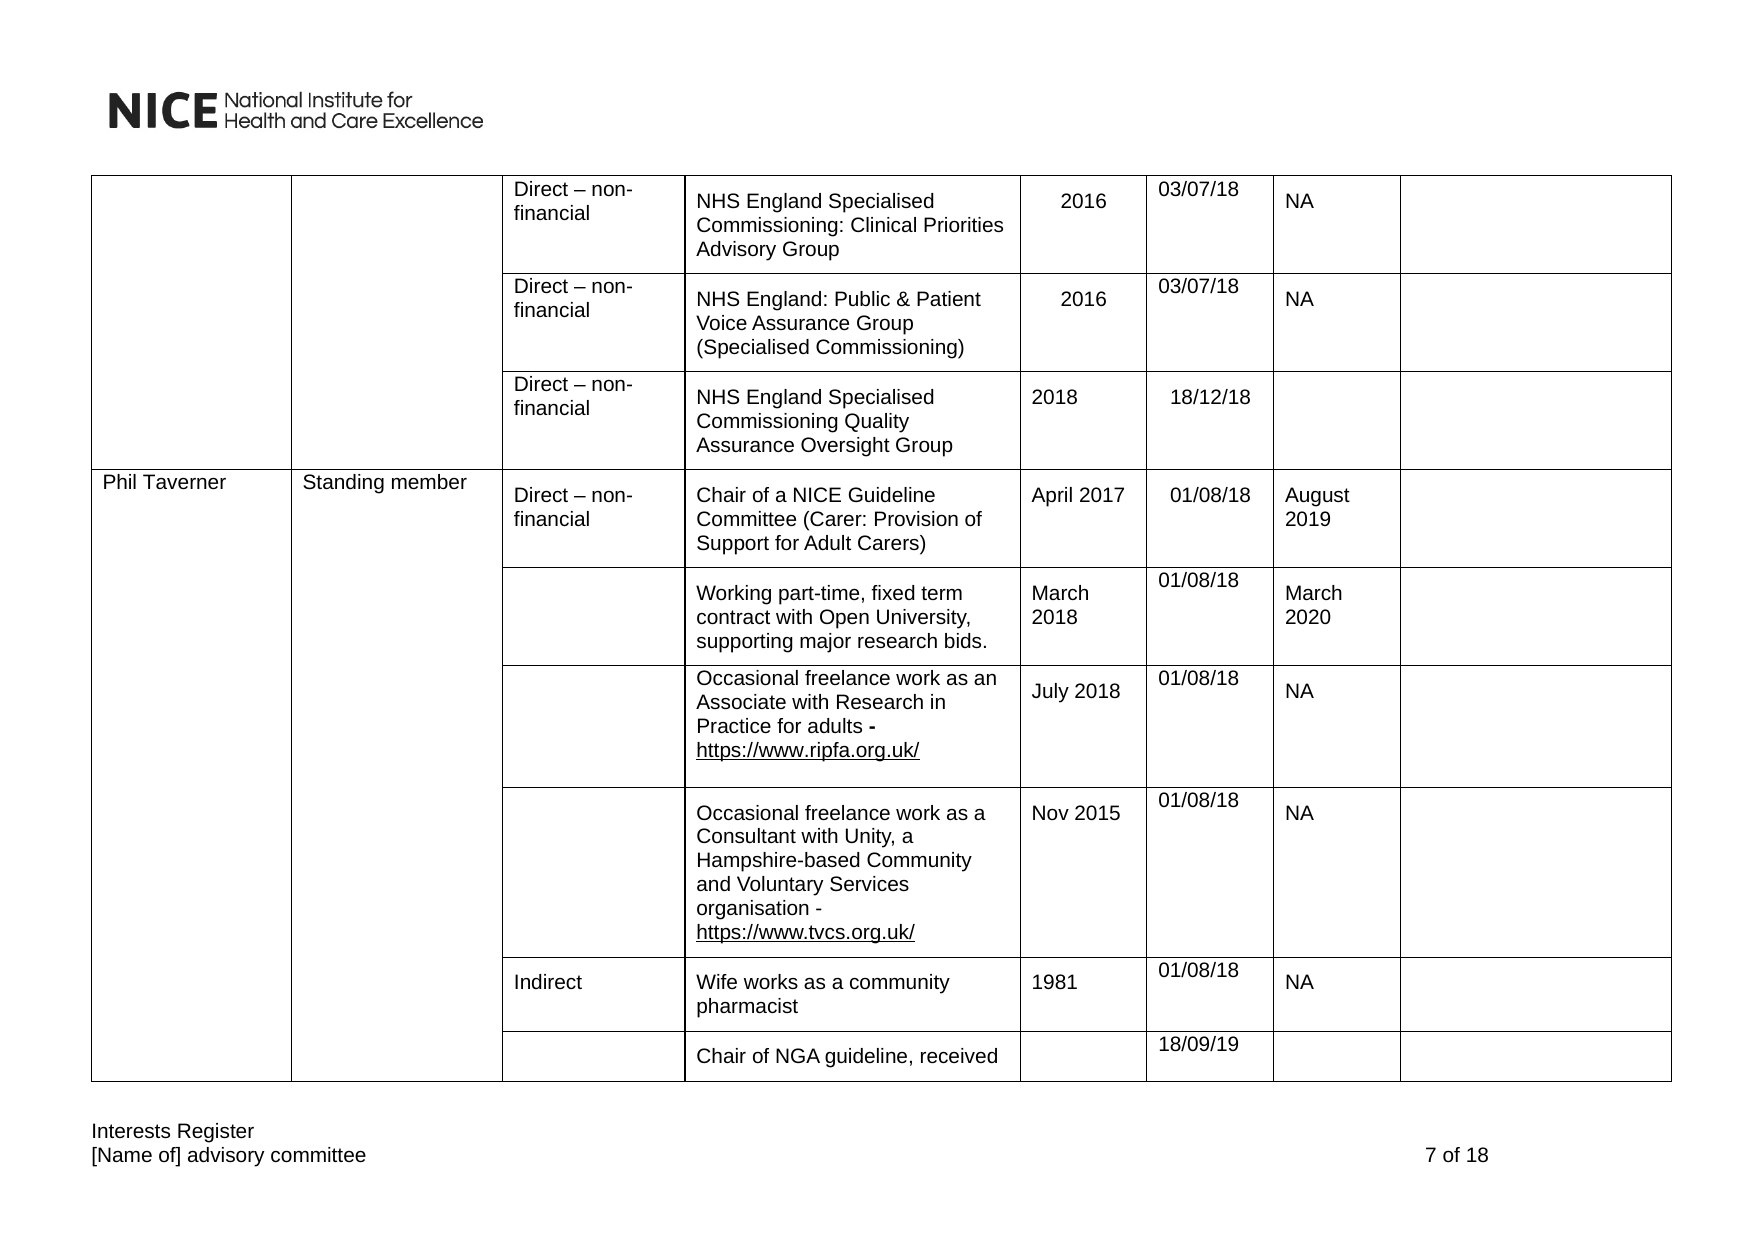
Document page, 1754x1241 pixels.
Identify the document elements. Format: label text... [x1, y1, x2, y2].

table_cell [503, 788, 684, 957]
table_cell Direct – non-financial [503, 176, 684, 273]
table_cell [1401, 372, 1671, 469]
table_cell 01/08/18 [1147, 788, 1273, 957]
table_cell 01/08/18 [1147, 666, 1273, 787]
table_cell NHS England Specialised Commissioning Quality Assurance Oversight Group [686, 372, 1020, 469]
table_cell Direct – non-financial [503, 372, 684, 469]
picture [91, 73, 502, 147]
table_cell Wife works as a community pharmacist [686, 958, 1020, 1031]
table_cell [1401, 1032, 1671, 1081]
table_cell Standing member [292, 470, 502, 1081]
table_cell 03/07/18 [1147, 274, 1273, 371]
table_cell 1981 [1021, 958, 1146, 1031]
table_cell 01/08/18 [1147, 568, 1273, 665]
table_cell [1274, 1032, 1400, 1081]
table_cell NA [1274, 274, 1400, 371]
table_cell 2016 [1021, 176, 1146, 273]
table_cell Chair of NGA guideline, received honorarium [686, 1032, 1020, 1081]
table_cell Occasional freelance work as an Associate with Research in Practice for adults - https://www.ripfa.org.uk/ [686, 666, 1020, 787]
table_cell 18/12/18 [1147, 372, 1273, 469]
table_cell NA [1274, 788, 1400, 957]
table_cell [503, 666, 684, 787]
table_cell NA [1274, 958, 1400, 1031]
table_cell Occasional freelance work as a Consultant with Unity, a Hampshire-based Community and Voluntary Services organisation - https://www.tvcs.org.uk/ [686, 788, 1020, 957]
table_cell [503, 1032, 684, 1081]
table_cell 18/09/19 [1147, 1032, 1273, 1081]
table_cell NHS England Specialised Commissioning: Clinical Priorities Advisory Group [686, 176, 1020, 273]
table_cell [1401, 274, 1671, 371]
table_cell [1401, 568, 1671, 665]
table_cell August 2019 [1274, 470, 1400, 567]
table_cell Direct – non-financial [503, 274, 684, 371]
table_cell [1401, 666, 1671, 787]
table_cell 2016 [1021, 274, 1146, 371]
table_cell 01/08/18 [1147, 958, 1273, 1031]
table_cell March 2018 [1021, 568, 1146, 665]
table_cell Chair of a NICE Guideline Committee (Carer: Provision of Support for Adult Carers) [686, 470, 1020, 567]
table_cell Nov 2015 [1021, 788, 1146, 957]
table_cell [1401, 470, 1671, 567]
table_cell March 2020 [1274, 568, 1400, 665]
table_cell April 2017 [1021, 470, 1146, 567]
table_cell Working part-time, fixed term contract with Open University, supporting major research bids. [686, 568, 1020, 665]
table_cell [1021, 1032, 1146, 1081]
table_cell NA [1274, 176, 1400, 273]
table_cell July 2018 [1021, 666, 1146, 787]
table_cell [503, 568, 684, 665]
table_cell [1274, 372, 1400, 469]
table_cell [1401, 176, 1671, 273]
table_cell Indirect [503, 958, 684, 1031]
table_cell [1401, 788, 1671, 957]
table_cell Direct – non-financial [503, 470, 684, 567]
table_cell 03/07/18 [1147, 176, 1273, 273]
table_cell NA [1274, 666, 1400, 787]
table_cell 2018 [1021, 372, 1146, 469]
table_cell [1401, 958, 1671, 1031]
table_cell Phil Taverner [92, 470, 291, 1081]
table_cell 01/08/18 [1147, 470, 1273, 567]
table_cell NHS England: Public & Patient Voice Assurance Group (Specialised Commissioning) [686, 274, 1020, 371]
